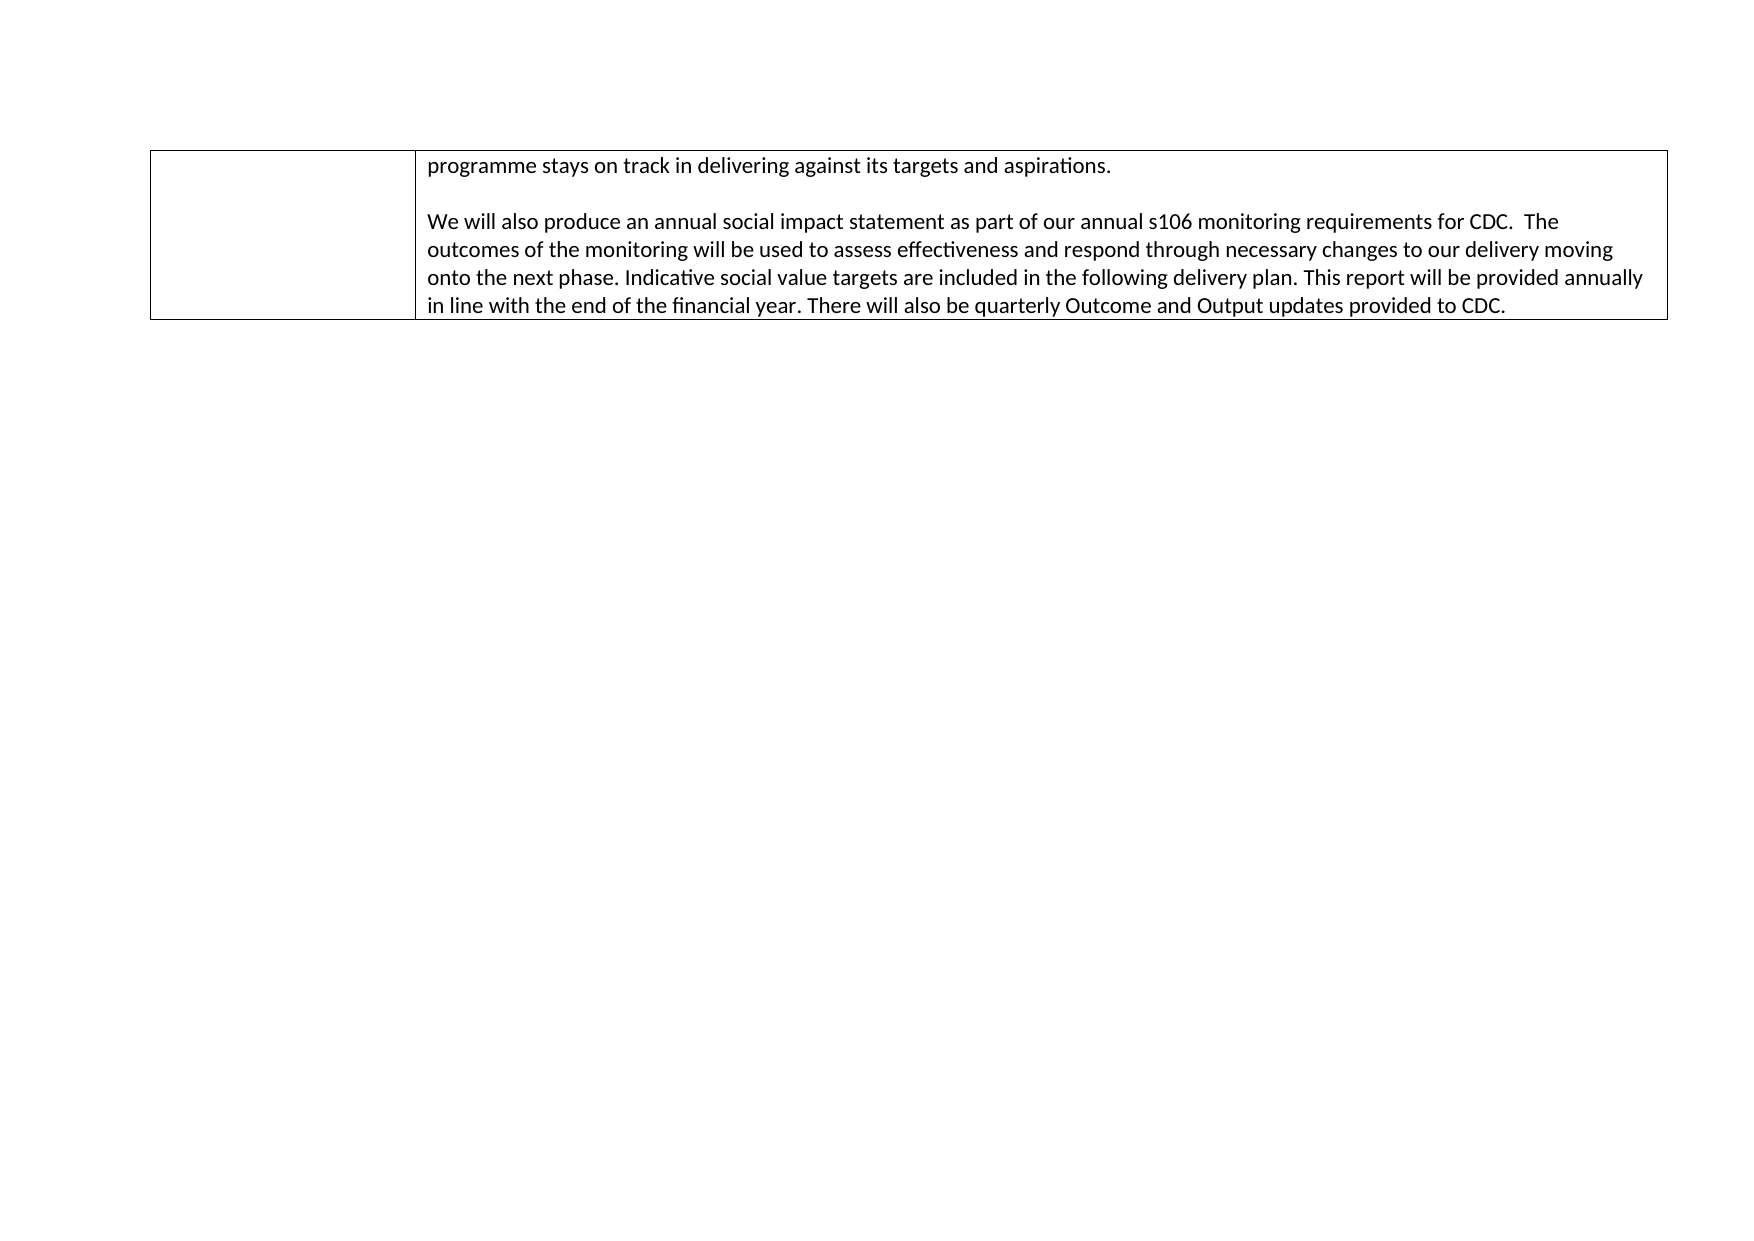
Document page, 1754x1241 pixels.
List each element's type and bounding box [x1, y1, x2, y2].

table_cell [151, 151, 415, 319]
table_cell [416, 151, 1667, 319]
